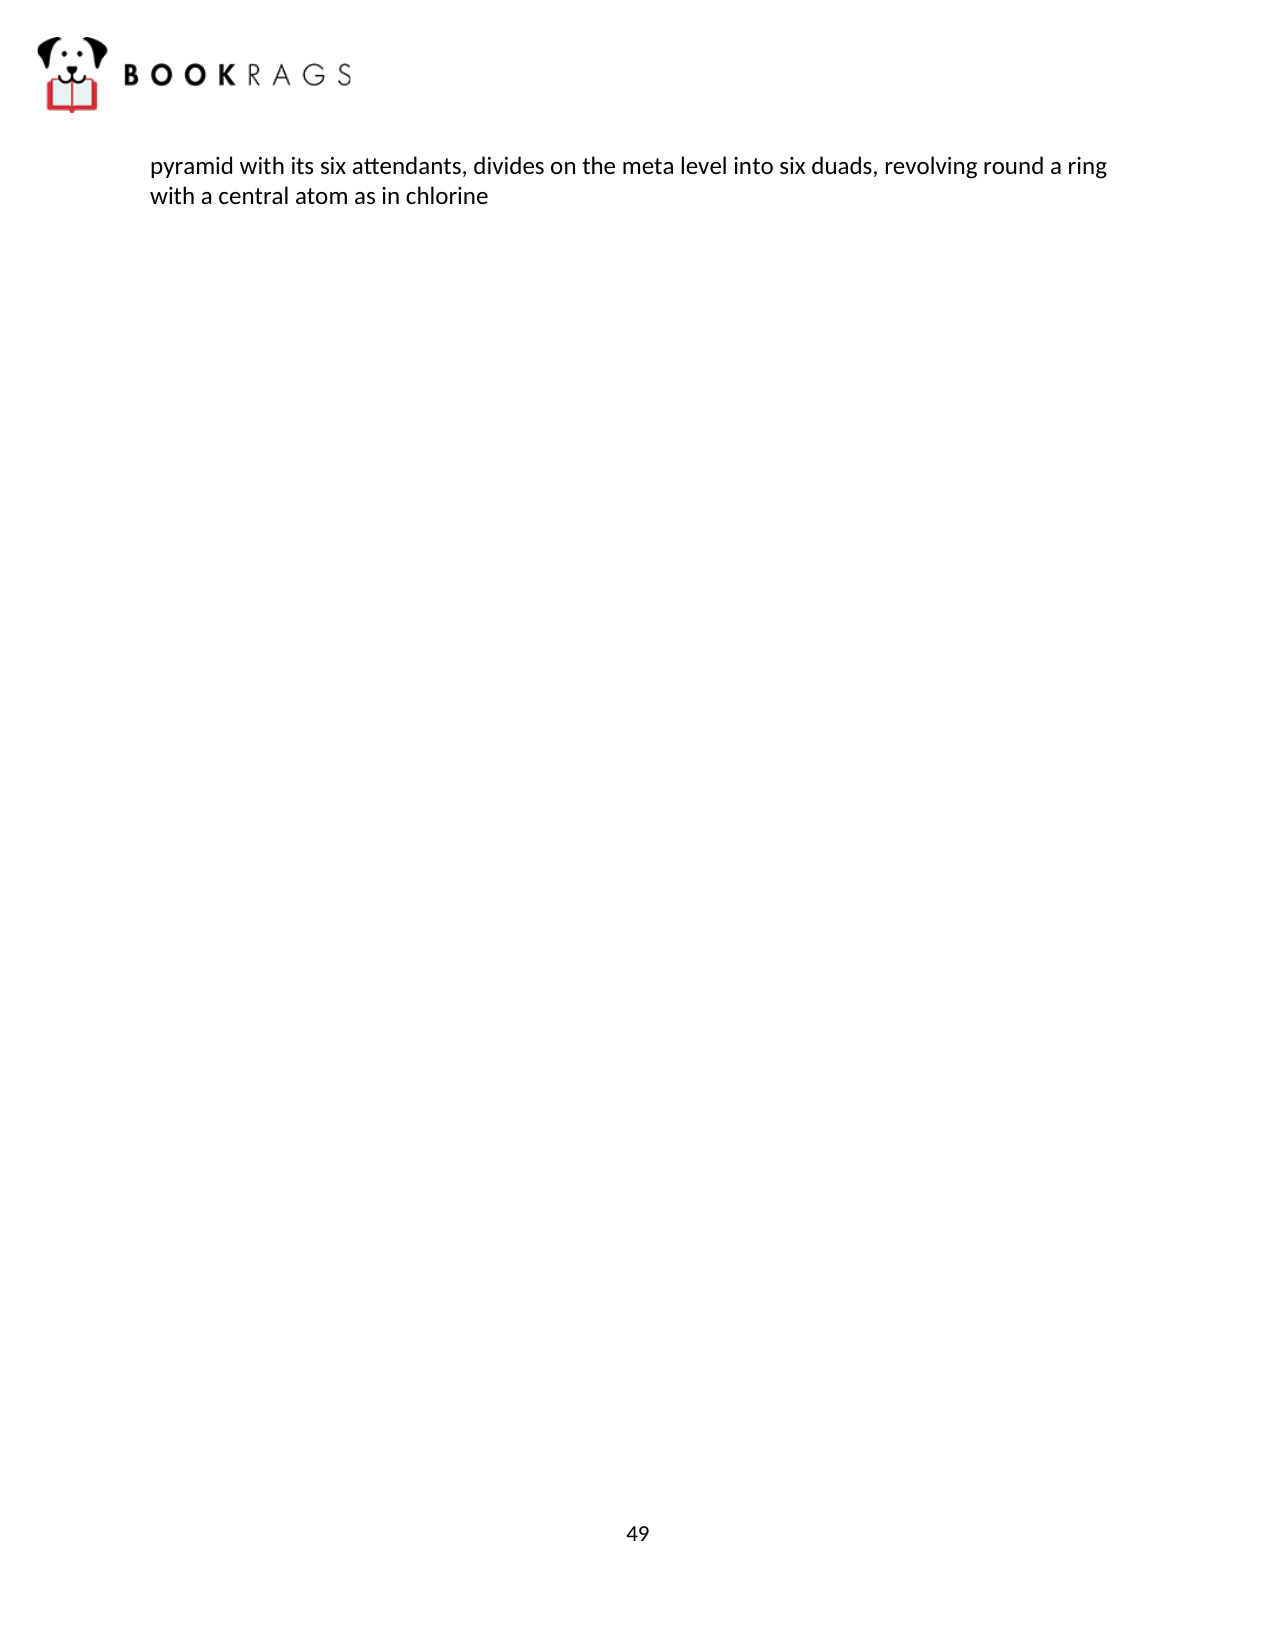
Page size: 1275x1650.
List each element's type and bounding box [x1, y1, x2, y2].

text [150, 150, 1125, 211]
picture [37, 37, 351, 113]
